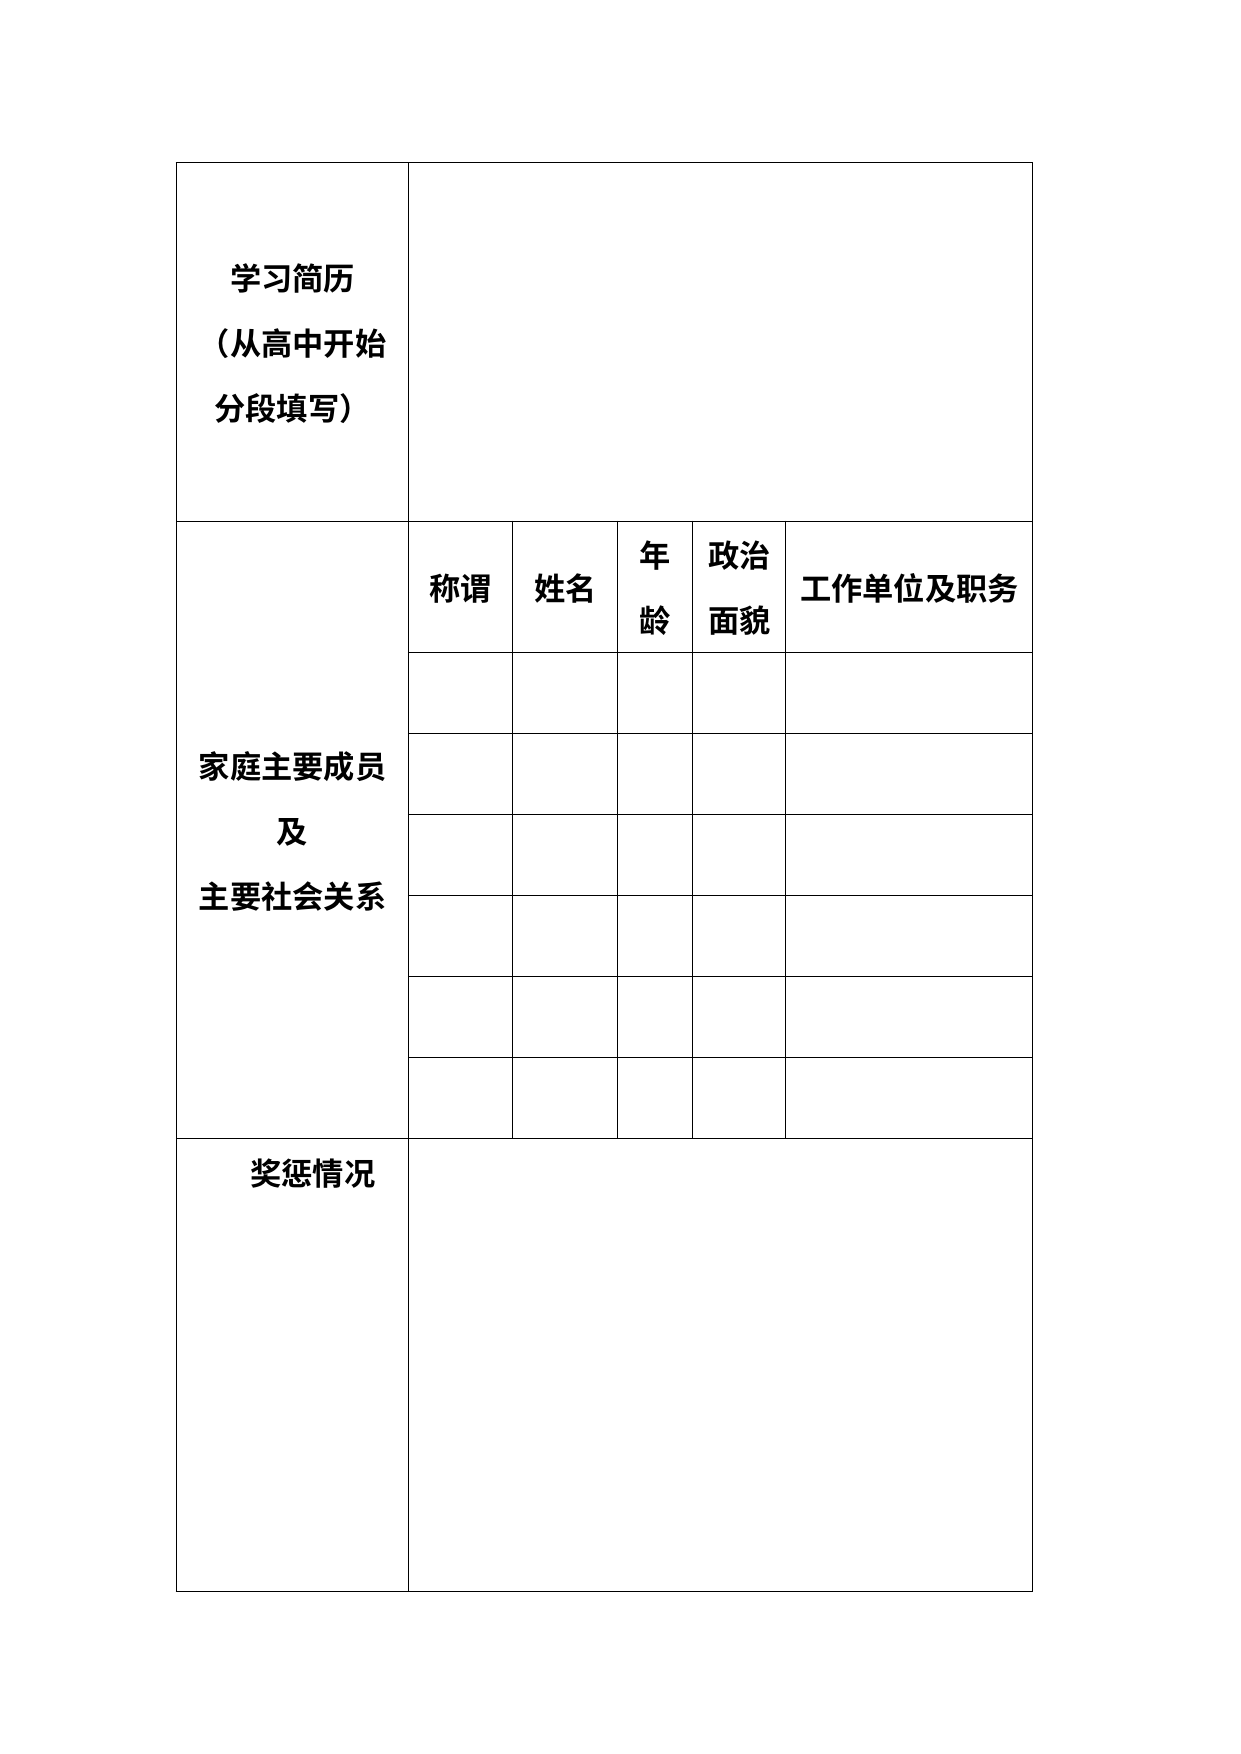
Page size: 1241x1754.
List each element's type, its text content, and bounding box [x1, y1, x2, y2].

table_cell [513, 896, 617, 976]
table_cell [786, 1058, 1032, 1138]
table_cell [513, 734, 617, 814]
table_cell [618, 1058, 692, 1138]
table_cell [693, 1058, 785, 1138]
table_cell [693, 896, 785, 976]
table_cell [409, 653, 512, 733]
table_cell [618, 815, 692, 895]
table_cell [693, 815, 785, 895]
table_cell 政治面貌 [693, 522, 785, 652]
table_cell [786, 896, 1032, 976]
table_cell 年龄 [618, 522, 692, 652]
table_cell [786, 653, 1032, 733]
table_cell [513, 1058, 617, 1138]
table_cell [693, 653, 785, 733]
table_cell [409, 1139, 1032, 1591]
table_cell [786, 977, 1032, 1057]
table_cell 称谓 [409, 522, 512, 652]
table_cell [409, 734, 512, 814]
table_cell 工作单位及职务 [786, 522, 1032, 652]
table_cell [409, 896, 512, 976]
table_cell [786, 734, 1032, 814]
table_cell [693, 977, 785, 1057]
table_cell [409, 163, 1032, 521]
table_cell [786, 815, 1032, 895]
table_cell [513, 977, 617, 1057]
table_cell [693, 734, 785, 814]
table_cell 家庭主要成员及 主要社会关系 [177, 522, 408, 1138]
table_cell 姓名 [513, 522, 617, 652]
table_cell [409, 977, 512, 1057]
table_cell [618, 977, 692, 1057]
table_cell [618, 896, 692, 976]
table_cell 奖惩情况 [177, 1139, 408, 1591]
table_cell [409, 1058, 512, 1138]
table_cell [409, 815, 512, 895]
table_cell 学习简历 （从高中开始分段填写） [177, 163, 408, 521]
table_cell [618, 734, 692, 814]
table_cell [618, 653, 692, 733]
table_cell [513, 653, 617, 733]
table_cell [513, 815, 617, 895]
